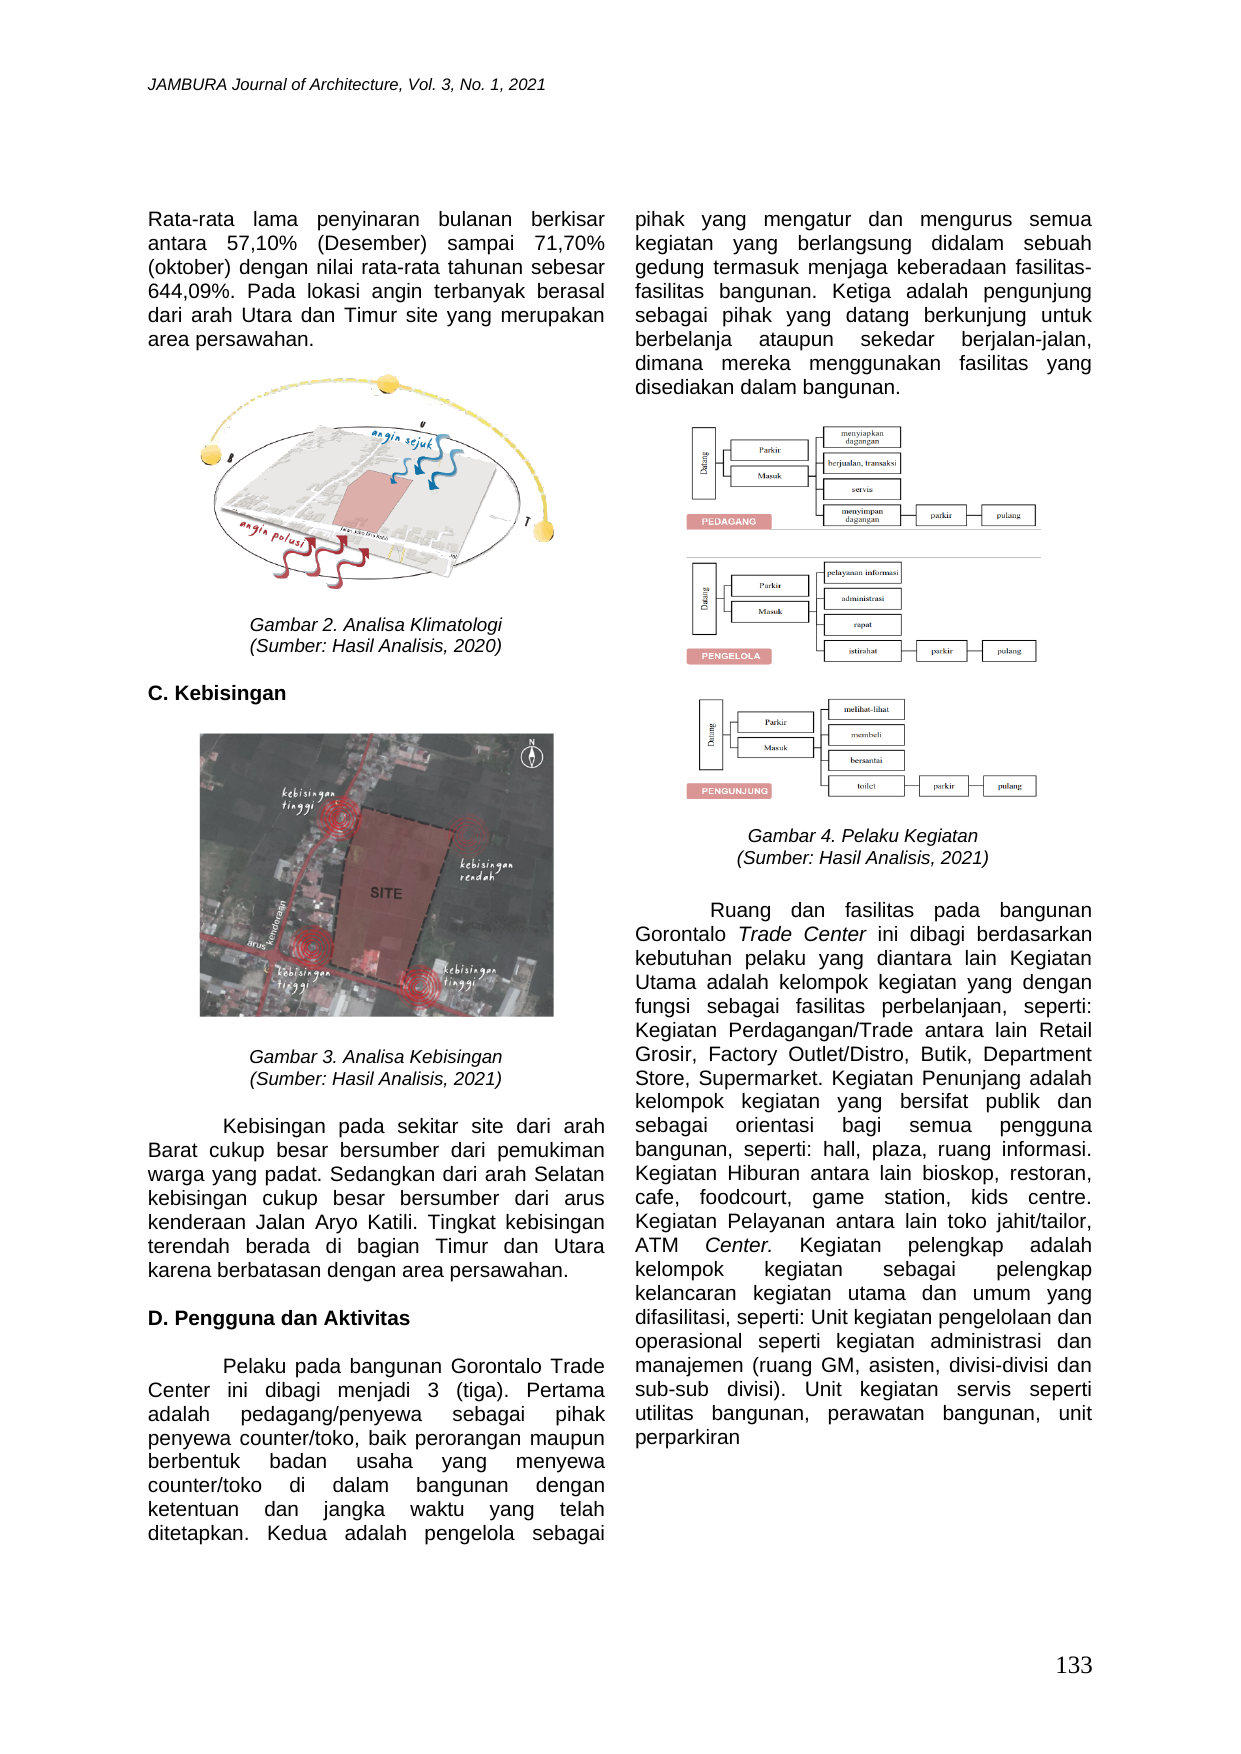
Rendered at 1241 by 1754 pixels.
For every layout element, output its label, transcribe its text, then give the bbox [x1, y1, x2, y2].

text Pelaku pada bangunan Gorontalo Trade Center ini dibagi menjadi 3 (tiga). Pertama adalah pedagang/penyewa sebagai pihak penyewa counter/toko, baik perorangan maupun berbentuk badan usaha yang menyewa counter/toko di dalam bangunan dengan ketentuan dan jangka waktu yang telah ditetapkan. Kedua adalah pengelola sebagai pihak yang mengatur dan mengurus semua kegiatan yang berlangsung didalam sebuah gedung termasuk menjaga keberadaan fasilitas-fasilitas bangunan. Ketiga adalah pengunjung sebagai pihak yang datang berkunjung untuk berbelanja ataupun sekedar berjalan-jalan, dimana mereka menggunakan fasilitas yang disediakan dalam bangunan. [635, 207, 1092, 398]
picture [199, 374, 554, 589]
text (Sumber: Hasil Analisis, 2020) [148, 635, 605, 657]
text (Sumber: Hasil Analisis, 2021) [148, 1067, 605, 1089]
picture [686, 422, 1041, 801]
text Gambar 2. Analisa Klimatologi [148, 614, 605, 635]
text C. Kebisingan [148, 681, 605, 705]
text D. Pengguna dan Aktivitas [148, 1306, 605, 1329]
text Kebisingan pada sekitar site dari arah Barat cukup besar bersumber dari pemukiman warga yang padat. Sedangkan dari arah Selatan kebisingan cukup besar bersumber dari arus kenderaan Jalan Aryo Katili. Tingkat kebisingan terendah berada di bagian Timur dan Utara karena berbatasan dengan area persawahan. [148, 1114, 605, 1282]
text Gambar 3. Analisa Kebisingan [148, 1046, 605, 1067]
text (Sumber: Hasil Analisis, 2021) [635, 847, 1092, 868]
text Ruang dan fasilitas pada bangunan Gorontalo Trade Center ini dibagi berdasarkan kebutuhan pelaku yang diantara lain Kegiatan Utama adalah kelompok kegiatan yang dengan fungsi sebagai fasilitas perbelanjaan, seperti: Kegiatan Perdagangan/Trade antara lain Retail Grosir, Factory Outlet/Distro, Butik, Department Store, Supermarket. Kegiatan Penunjang adalah kelompok kegiatan yang bersifat publik dan sebagai orientasi bagi semua pengguna bangunan, seperti: hall, plaza, ruang informasi. Kegiatan Hiburan antara lain bioskop, restoran, cafe, foodcourt, game station, kids centre. Kegiatan Pelayanan antara lain toko jahit/tailor, ATM Center. Kegiatan pelengkap adalah kelompok kegiatan sebagai pelengkap kelancaran kegiatan utama dan umum yang difasilitasi, seperti: Unit kegiatan pengelolaan dan operasional seperti kegiatan administrasi dan manajemen (ruang GM, asisten, divisi-divisi dan sub-sub divisi). Unit kegiatan servis seperti utilitas bangunan, perawatan bangunan, unit perparkiran [635, 898, 1092, 1449]
text Gambar 4. Pelaku Kegiatan [635, 825, 1092, 847]
text Pelaku pada bangunan Gorontalo Trade Center ini dibagi menjadi 3 (tiga). Pertama adalah pedagang/penyewa sebagai pihak penyewa counter/toko, baik perorangan maupun berbentuk badan usaha yang menyewa counter/toko di dalam bangunan dengan ketentuan dan jangka waktu yang telah ditetapkan. Kedua adalah pengelola sebagai pihak yang mengatur dan mengurus semua kegiatan yang berlangsung didalam sebuah gedung termasuk menjaga keberadaan fasilitas-fasilitas bangunan. Ketiga adalah pengunjung sebagai pihak yang datang berkunjung untuk berbelanja ataupun sekedar berjalan-jalan, dimana mereka menggunakan fasilitas yang disediakan dalam bangunan. [148, 1353, 605, 1545]
picture [199, 733, 554, 1017]
